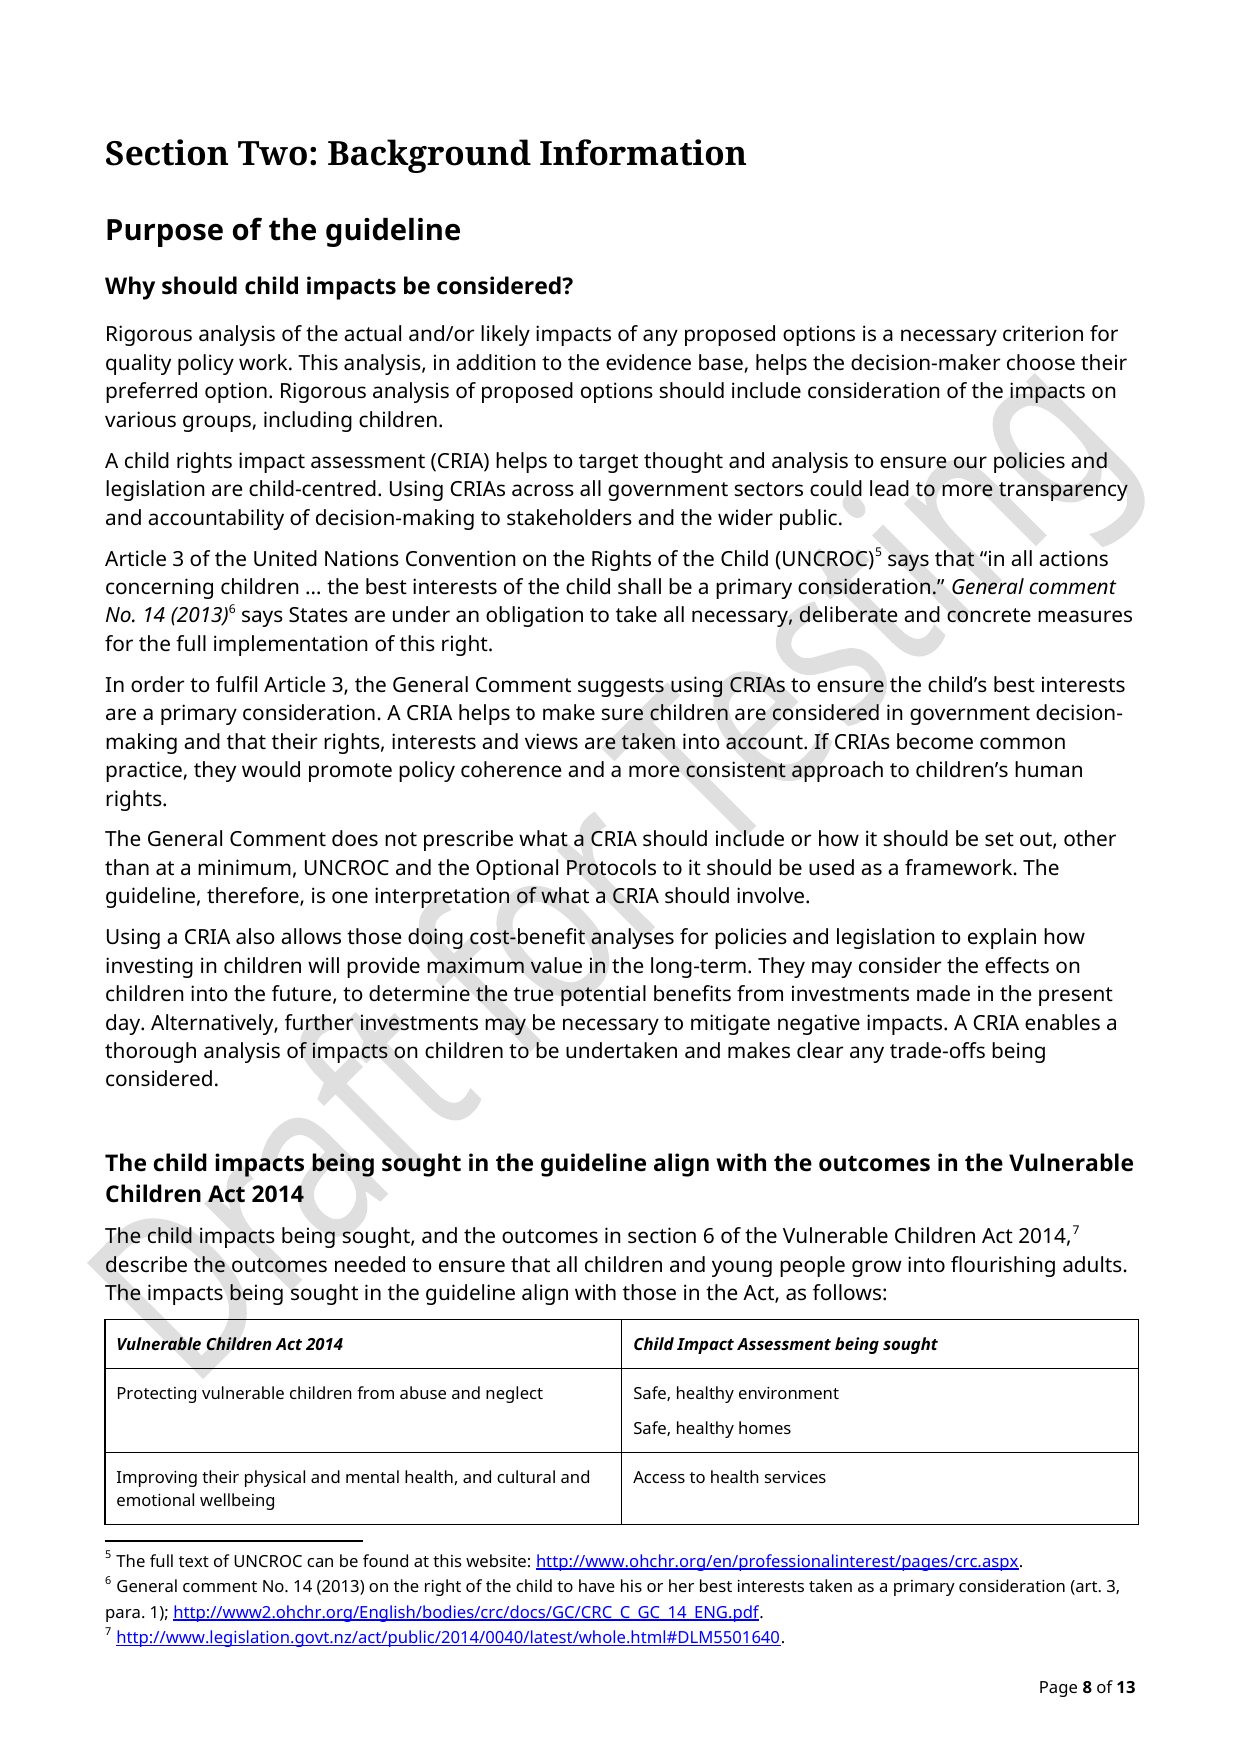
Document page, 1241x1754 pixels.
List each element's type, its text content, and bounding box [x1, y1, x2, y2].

table_cell Safe, healthy environment Safe, healthy homes [622, 1369, 1138, 1452]
text The child impacts being sought in the guideline align with the outcomes in the Vulnerable Children Act 2014 [105, 1146, 1135, 1209]
subtitle Purpose of the guideline [105, 209, 1135, 249]
text The General Comment does not prescribe what a CRIA should include or how it should be set out, other than at a minimum, UNCROC and the Optional Protocols to it should be used as a framework. The guideline, therefore, is one interpretation of what a CRIA should involve. [105, 824, 1135, 910]
text Article 3 of the United Nations Convention on the Rights of the Child (UNCROC) says that “in all actions concerning children … the best interests of the child shall be a primary consideration.” General comment No. 14 (2013) says States are under an obligation to take all necessary, deliberate and concrete measures for the full implementation of this right. [105, 544, 1135, 657]
text In order to fulfil Article 3, the General Comment suggests using CRIAs to ensure the child’s best interests are a primary consideration. A CRIA helps to make sure children are considered in government decision-making and that their rights, interests and views are taken into account. If CRIAs become common practice, they would promote policy coherence and a more consistent approach to children’s human rights. [105, 670, 1135, 812]
table_cell Access to health services [622, 1453, 1138, 1523]
table_cell Protecting vulnerable children from abuse and neglect [106, 1369, 621, 1452]
subtitle Why should child impacts be considered? [105, 269, 1135, 301]
table_cell Improving their physical and mental health, and cultural and emotional wellbeing [106, 1453, 621, 1523]
table_header Child Impact Assessment being sought [622, 1320, 1138, 1368]
text The child impacts being sought, and the outcomes in section 6 of the Vulnerable Children Act 2014, describe the outcomes needed to ensure that all children and young people grow into flourishing adults. The impacts being sought in the guideline align with those in the Act, as follows: [105, 1221, 1135, 1307]
table_header Vulnerable Children Act 2014 [106, 1320, 621, 1368]
text A child rights impact assessment (CRIA) helps to target thought and analysis to ensure our policies and legislation are child-centred. Using CRIAs across all government sectors could lead to more transparency and accountability of decision-making to stakeholders and the wider public. [105, 446, 1135, 531]
text Using a CRIA also allows those doing cost-benefit analyses for policies and legislation to explain how investing in children will provide maximum value in the long-term. They may consider the effects on children into the future, to determine the true potential benefits from investments made in the present day. Alternatively, further investments may be necessary to mitigate negative impacts. A CRIA enables a thorough analysis of impacts on children to be undertaken and makes clear any trade-offs being considered. [105, 922, 1135, 1093]
subtitle Section Two: Background Information [105, 130, 1135, 175]
text Rigorous analysis of the actual and/or likely impacts of any proposed options is a necessary criterion for quality policy work. This analysis, in addition to the evidence base, helps the decision-maker choose their preferred option. Rigorous analysis of proposed options should include consideration of the impacts on various groups, including children. [105, 319, 1135, 433]
